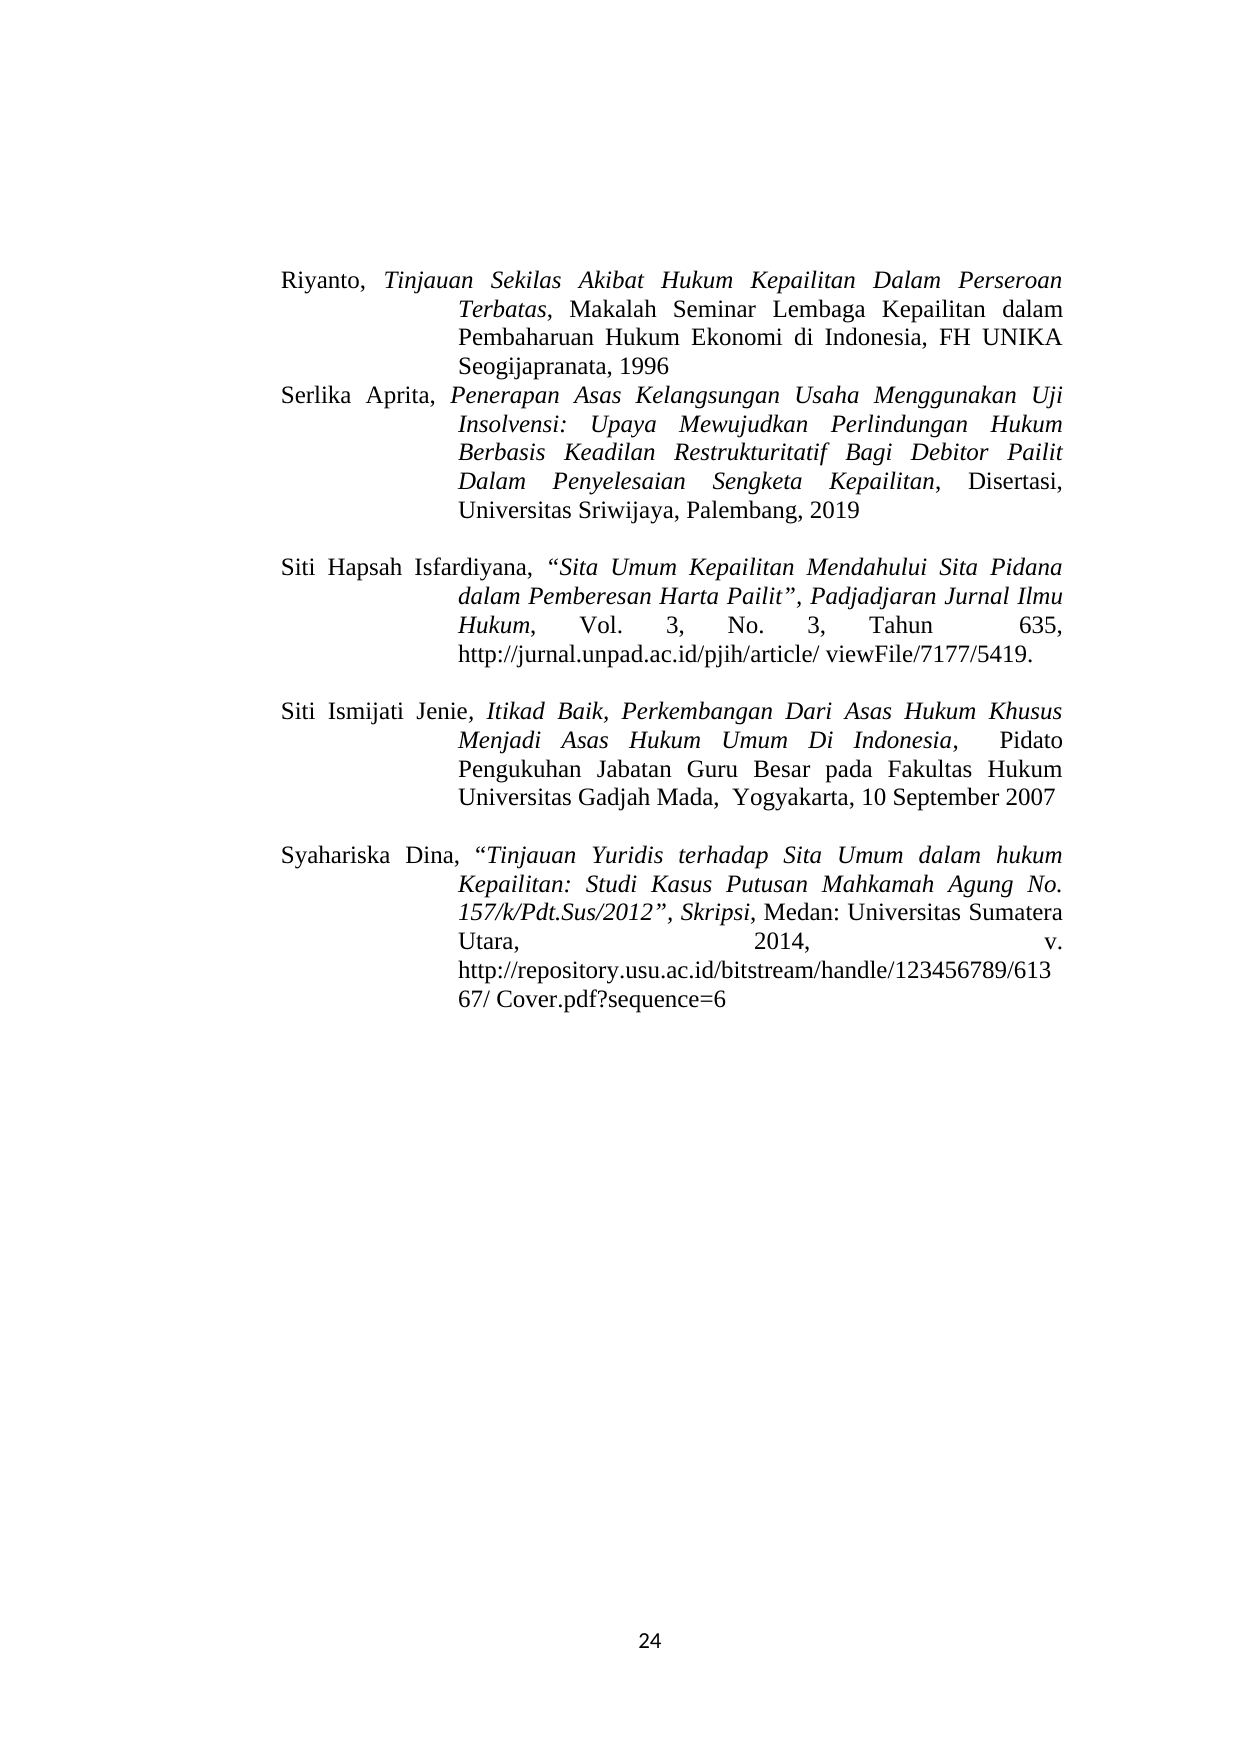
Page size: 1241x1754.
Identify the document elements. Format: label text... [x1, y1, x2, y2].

text Siti Ismijati Jenie, Itikad Baik, Perkembangan Dari Asas Hukum Khusus Menjadi Asas Hukum Umum Di Indonesia, Pidato Pengukuhan Jabatan Guru Besar pada Fakultas Hukum Universitas Gadjah Mada, Yogyakarta, 10 September 2007 [281, 696, 1063, 811]
text Serlika Aprita, Penerapan Asas Kelangsungan Usaha Menggunakan Uji Insolvensi: Upaya Mewujudkan Perlindungan Hukum Berbasis Keadilan Restrukturitatif Bagi Debitor Pailit Dalam Penyelesaian Sengketa Kepailitan, Disertasi, Universitas Sriwijaya, Palembang, 2019 [281, 380, 1063, 524]
text Syahariska Dina, “Tinjauan Yuridis terhadap Sita Umum dalam hukum Kepailitan: Studi Kasus Putusan Mahkamah Agung No. 157/k/Pdt.Sus/2012”, Skripsi, Medan: Universitas Sumatera Utara, 2014, v. http://repository.usu.ac.id/bitstream/handle/123456789/61367/ Cover.pdf?sequence=6 [281, 840, 1063, 1012]
text Siti Hapsah Isfardiyana, “Sita Umum Kepailitan Mendahului Sita Pidana dalam Pemberesan Harta Pailit”, Padjadjaran Jurnal Ilmu Hukum, Vol. 3, No. 3, Tahun 635, http://jurnal.unpad.ac.id/pjih/article/ viewFile/7177/5419. [281, 552, 1063, 667]
text Riyanto, Tinjauan Sekilas Akibat Hukum Kepailitan Dalam Perseroan Terbatas, Makalah Seminar Lembaga Kepailitan dalam Pembaharuan Hukum Ekonomi di Indonesia, FH UNIKA Seogijapranata, 1996 [281, 265, 1063, 380]
